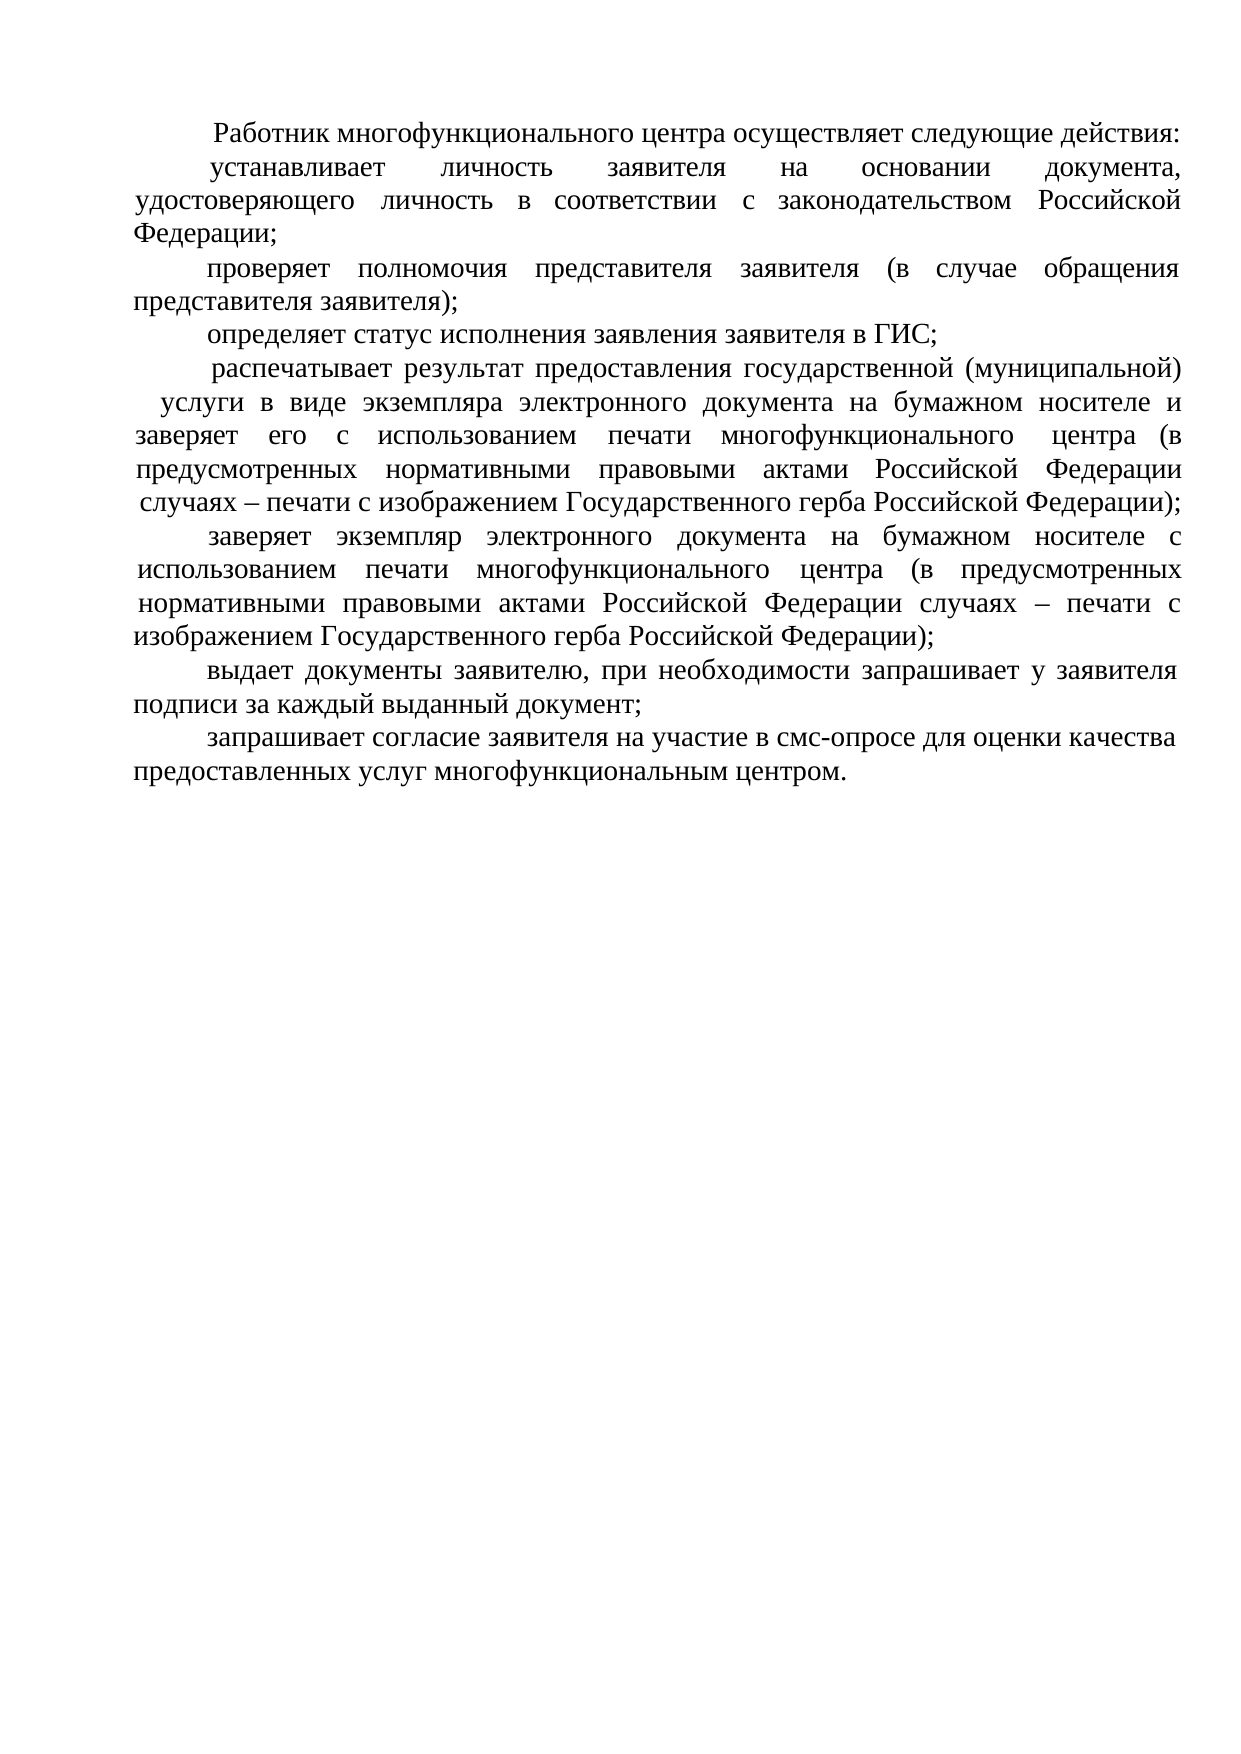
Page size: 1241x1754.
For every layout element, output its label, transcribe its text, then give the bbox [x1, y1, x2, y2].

text Работник многофункционального центра осуществляет следующие действия: устанавливает личность заявителя на основании документа, удостоверяющего личность в соответствии с законодательством Российской [133, 115, 1181, 216]
text запрашивает согласие заявителя на участие в смс-опросе для оценки качества предоставленных услуг многофункциональным центром. [133, 719, 1223, 786]
text определяет статус исполнения заявления заявителя в ГИС; [207, 317, 1223, 350]
text Федерации; [133, 216, 1223, 250]
text выдает документы заявителю, при необходимости запрашивает у заявителя подписи за каждый выданный документ; [133, 652, 1223, 719]
text проверяет полномочия представителя заявителя (в случае обращения представителя заявителя); [133, 250, 1181, 317]
text распечатывает результат предоставления государственной (муниципальной) услуги в виде экземпляра электронного документа на бумажном носителе и заверяет его с использованием печати многофункционального центра (в предусмотренных нормативными правовыми актами Российской Федерации случаях – печати с изображением Государственного герба Российской Федерации); заверяет экземпляр электронного документа на бумажном носителе с использованием печати многофункционального центра (в предусмотренных нормативными правовыми актами Российской Федерации случаях – печати с [133, 350, 1182, 619]
text изображением Государственного герба Российской Федерации); [133, 619, 1223, 652]
